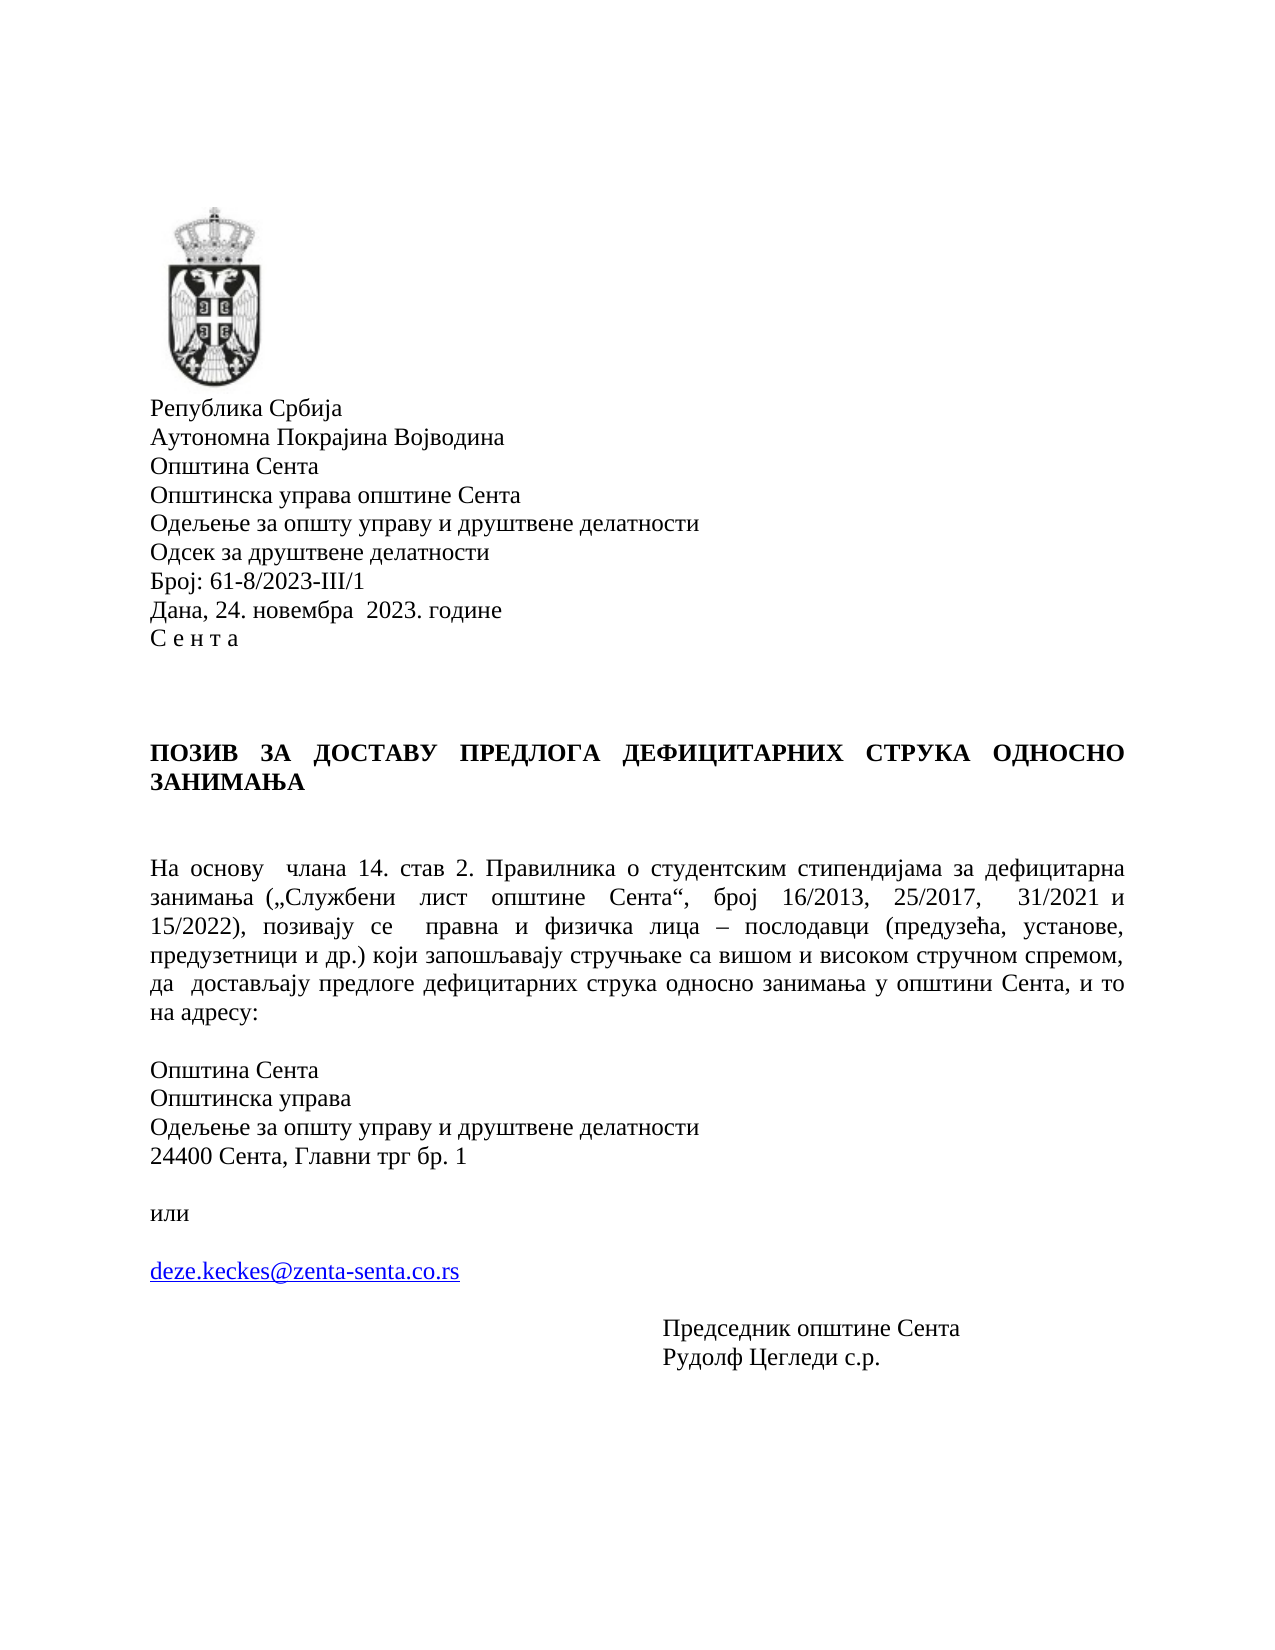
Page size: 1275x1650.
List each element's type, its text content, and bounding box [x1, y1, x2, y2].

text Општина Сента [150, 451, 1125, 480]
text Број: 61-8/2023-III/1 [150, 566, 1125, 595]
text Аутономна Покрајина Војводина [150, 422, 1125, 451]
text deze.keckes@zenta-senta.co.rs [150, 1256, 1125, 1285]
text или [150, 1198, 1125, 1227]
text Председник општине Сента [150, 1313, 1125, 1342]
text Општинска управа општине Сента [150, 480, 1125, 508]
text Одељење за општу управу и друштвене делатности [150, 1112, 1125, 1141]
text Република Србија [150, 393, 1125, 422]
text 24400 Сента, Главни трг бр. 1 [150, 1141, 1125, 1170]
text Одељење за општу управу и друштвене делатности [150, 508, 1125, 537]
text Дана, 24. новембра 2023. године [150, 595, 1125, 623]
text Одсек за друштвене делатности [150, 537, 1125, 566]
picture [150, 207, 277, 394]
text ПОЗИВ ЗА ДОСТАВУ ПРЕДЛОГА ДЕФИЦИТАРНИХ СТРУКА ОДНОСНО ЗАНИМАЊА [150, 738, 1125, 796]
text Рудолф Цегледи с.р. [150, 1342, 1125, 1371]
text Општинска управа [150, 1083, 1125, 1112]
text На основу члана 14. став 2. Правилникa о студентским стипендијама за дефицитарна занимања („Службени лист општине Сента“, број 16/2013, 25/2017, 31/2021 и 15/2022), позивају се правна и физичка лица – послодавци (предузећа, установе, предузетници и др.) који запошљавају стручњаке са вишом и високом стручном спремом, да достављају предлоге дефицитарних струка односно занимања у општини Сента, и то на адресу: [150, 853, 1125, 1026]
text С е н т а [150, 623, 1125, 652]
text Општина Сента [150, 1055, 1125, 1083]
